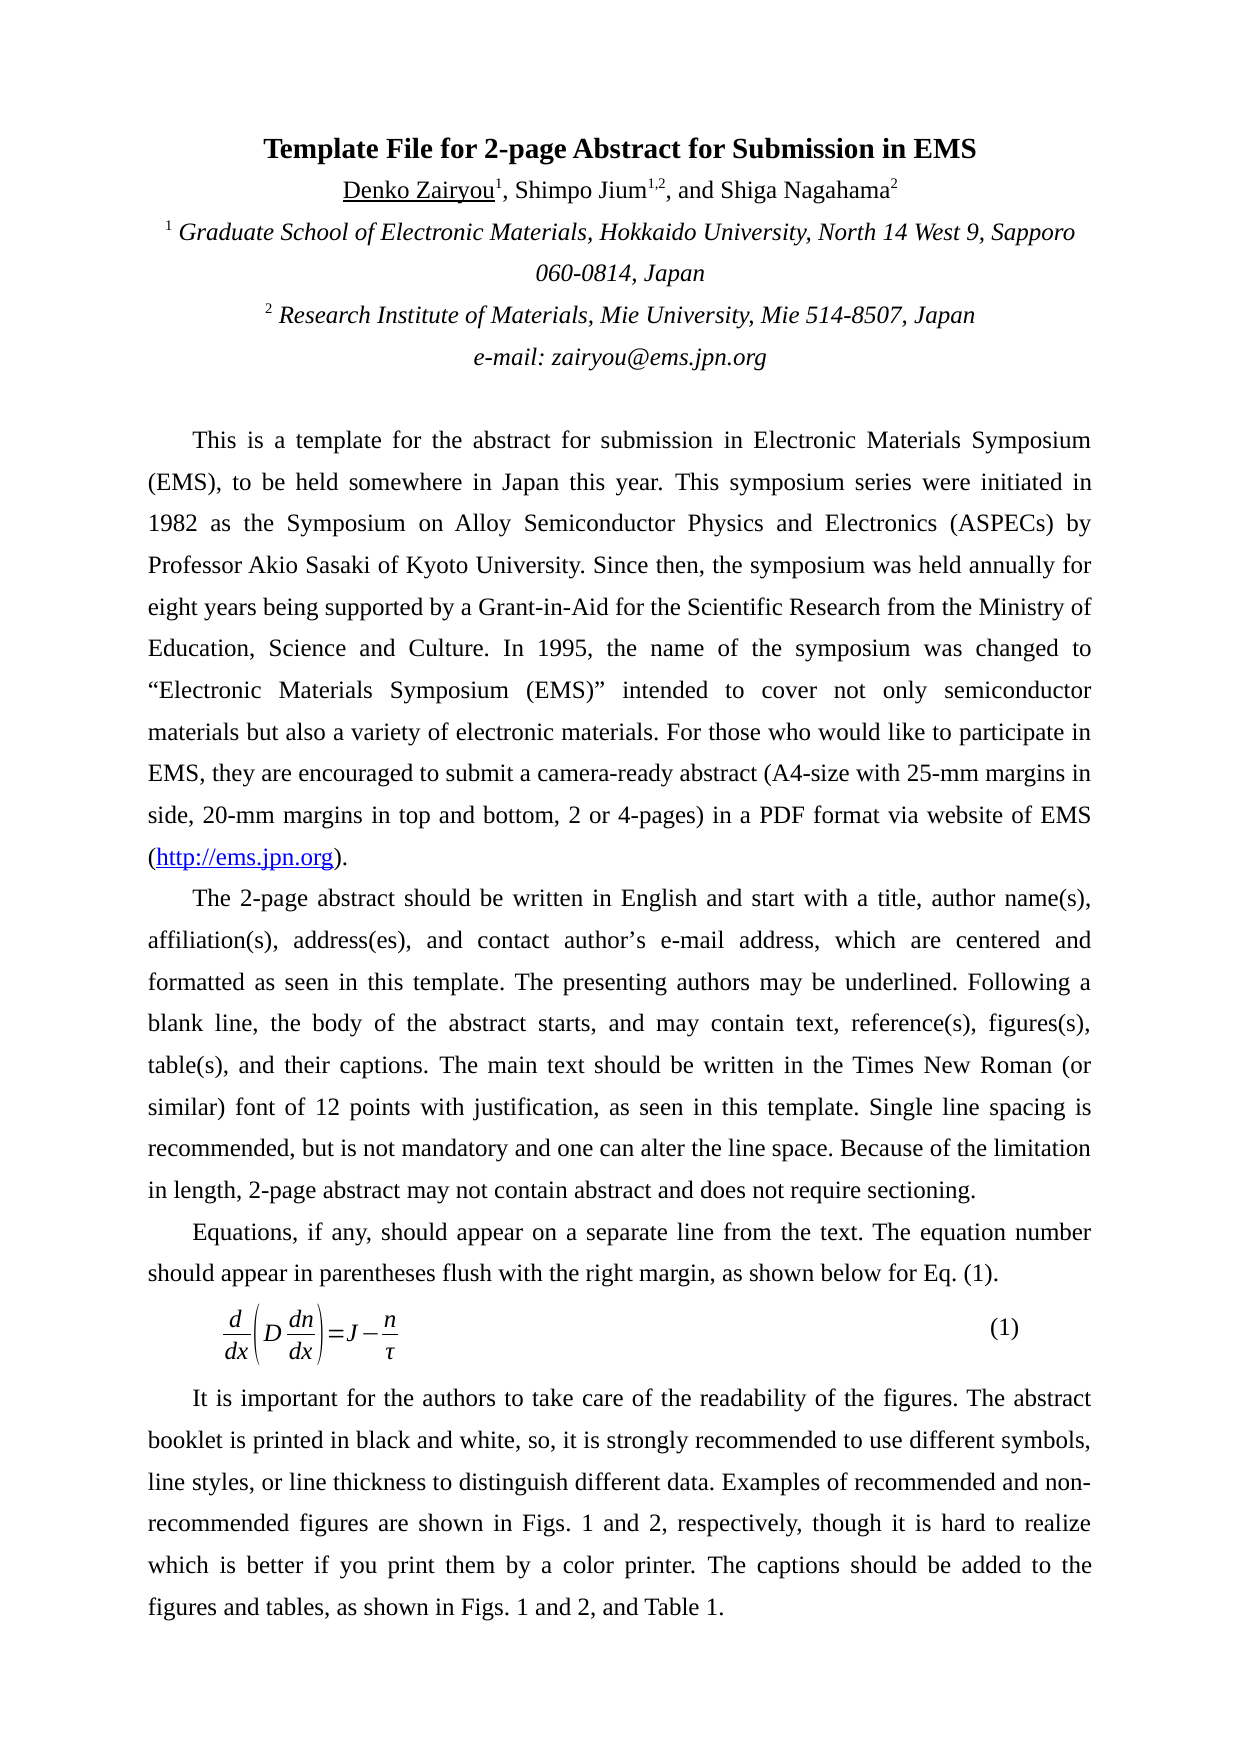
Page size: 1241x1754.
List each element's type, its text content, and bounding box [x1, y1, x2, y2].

text It is important for the authors to take care of the readability of the figures. The abstract booklet is printed in black and white, so, it is strongly recommended to use different symbols, line styles, or line thickness to distinguish different data. Examples of recommended and non-recommended figures are shown in Figs. 1 and 2, respectively, though it is hard to realize which is better if you print them by a color printer. The captions should be added to the figures and tables, as shown in Figs. 1 and 2, and Table 1. [148, 1377, 1092, 1627]
text Equations, if any, should appear on a separate line from the text. The equation number should appear in parentheses flush with the right margin, as shown below for Eq. (1). [148, 1210, 1092, 1294]
text e-mail: zairyou@ems.jpn.org [148, 335, 1092, 377]
text Template File for 2-page Abstract for Submission in EMS [148, 127, 1092, 169]
text 1 Graduate School of Electronic Materials, Hokkaido University, North 14 West 9, Sapporo 060-0814, Japan [148, 210, 1092, 294]
text The 2-page abstract should be written in English and start with a title, author name(s), affiliation(s), address(es), and contact author’s e-mail address, which are centered and formatted as seen in this template. The presenting authors may be underlined. Following a blank line, the body of the abstract starts, and may contain text, reference(s), figures(s), table(s), and their captions. The main text should be written in the Times New Roman (or similar) font of 12 points with justification, as seen in this template. Single line spacing is recommended, but is not mandatory and one can alter the line space. Because of the limitation in length, 2-page abstract may not contain abstract and does not require sectioning. [148, 877, 1092, 1210]
text This is a template for the abstract for submission in Electronic Materials Symposium (EMS), to be held somewhere in Japan this year. This symposium series were initiated in 1982 as the Symposium on Alloy Semiconductor Physics and Electronics (ASPECs) by Professor Akio Sasaki of Kyoto University. Since then, the symposium was held annually for eight years being supported by a Grant-in-Aid for the Scientific Research from the Ministry of Education, Science and Culture. In 1995, the name of the symposium was changed to “Electronic Materials Symposium (EMS)” intended to cover not only semiconductor materials but also a variety of electronic materials. For those who would like to participate in EMS, they are encouraged to submit a camera-ready abstract (A4-size with 25-mm margins in side, 20-mm margins in top and bottom, 2 or 4-pages) in a PDF format via website of EMS (http://ems.jpn.org). [148, 419, 1092, 877]
text Denko Zairyou1, Shimpo Jium1,2, and Shiga Nagahama2 [148, 169, 1092, 210]
text (1) [148, 1294, 1092, 1377]
text 2 Research Institute of Materials, Mie University, Mie 514-8507, Japan [148, 294, 1092, 335]
